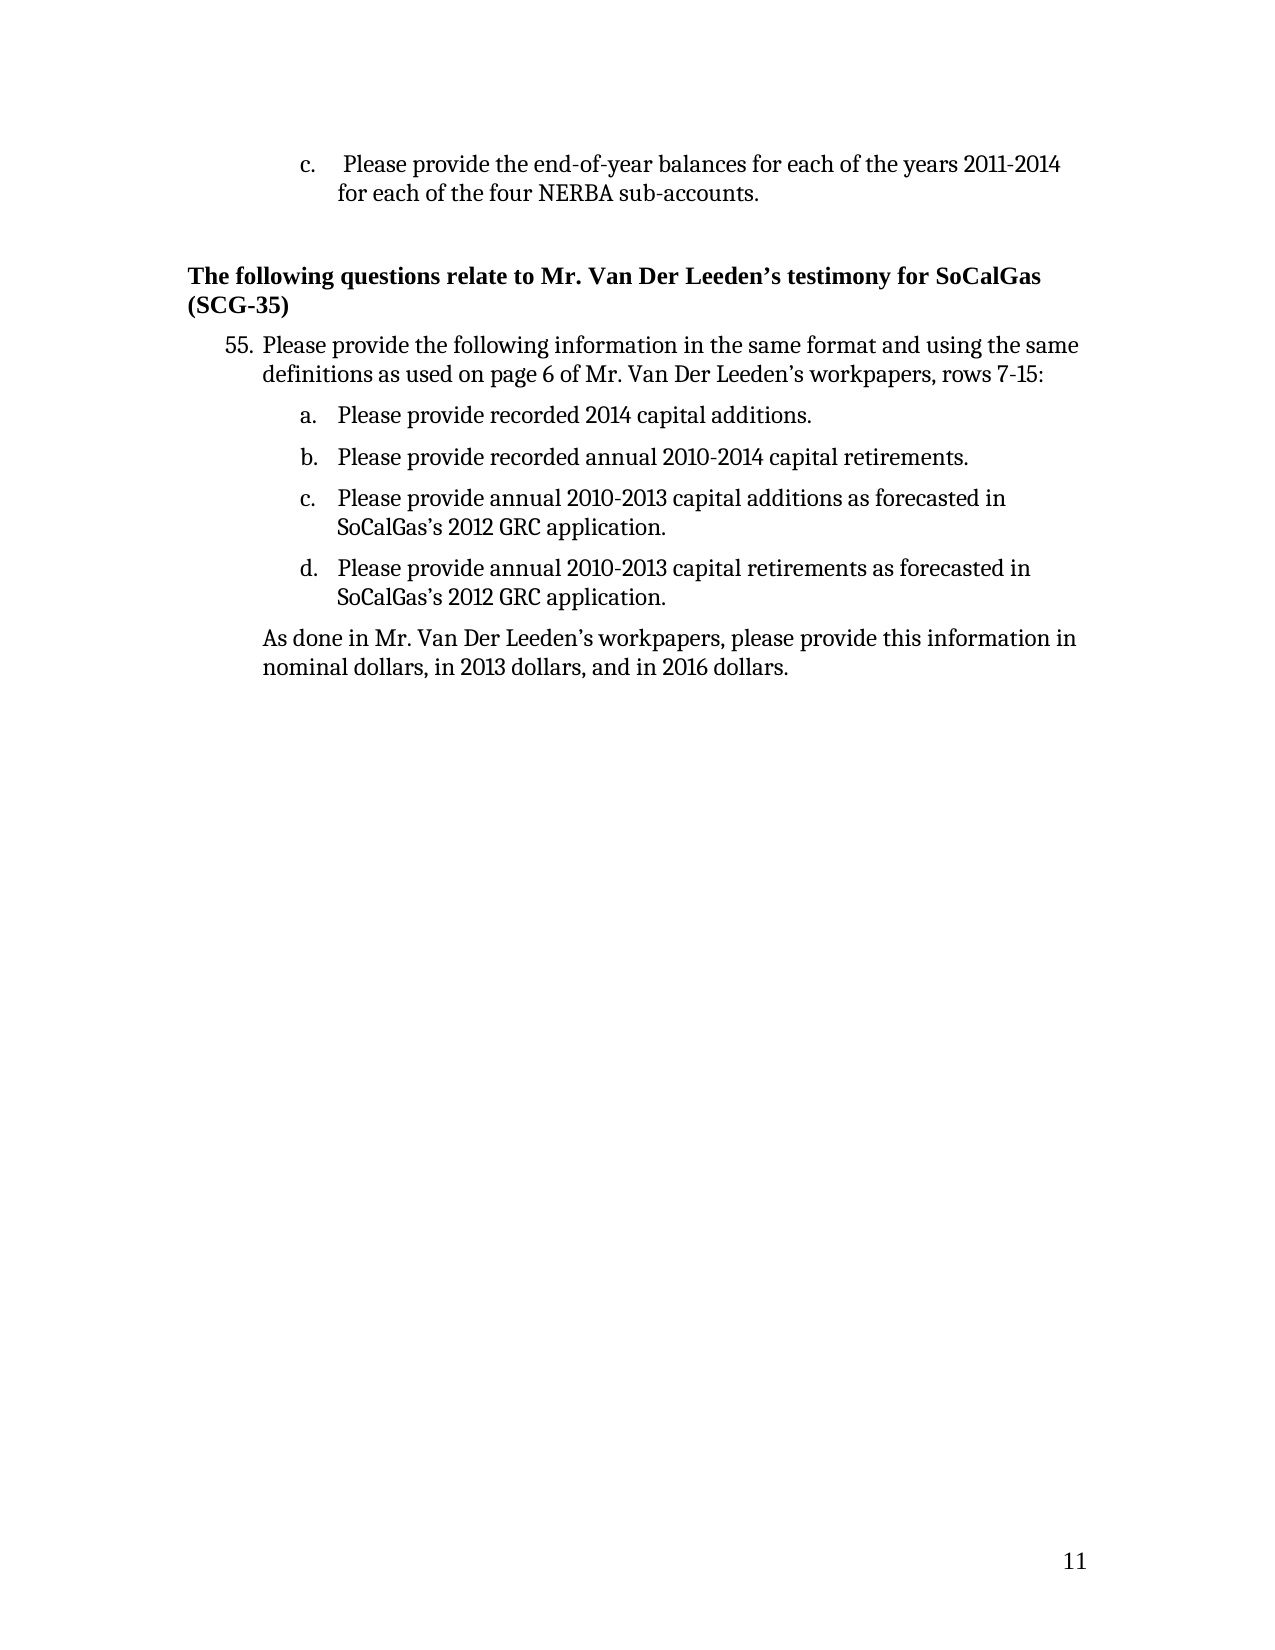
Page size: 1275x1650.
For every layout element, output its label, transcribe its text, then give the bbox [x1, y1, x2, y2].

list As done in Mr. Van Der Leeden’s workpapers, please provide this information in nominal dollars, in 2013 dollars, and in 2016 dollars. [262, 624, 1087, 681]
text The following questions relate to Mr. Van Der Leeden’s testimony for SoCalGas (SCG-35) [187, 261, 1087, 319]
list Please provide the following information in the same format and using the same definitions as used on page 6 of Mr. Van Der Leeden’s workpapers, rows 7-15: [225, 331, 1087, 389]
list Please provide the end-of-year balances for each of the years 2011-2014 for each of the four NERBA sub-accounts. [300, 150, 1087, 207]
list Please provide recorded annual 2010-2014 capital retirements. [300, 442, 1087, 471]
list Please provide recorded 2014 capital additions. [300, 401, 1087, 430]
list Please provide annual 2010-2013 capital retirements as forecasted in SoCalGas’s 2012 GRC application. [300, 554, 1087, 611]
list Please provide annual 2010-2013 capital additions as forecasted in SoCalGas’s 2012 GRC application. [300, 484, 1087, 541]
